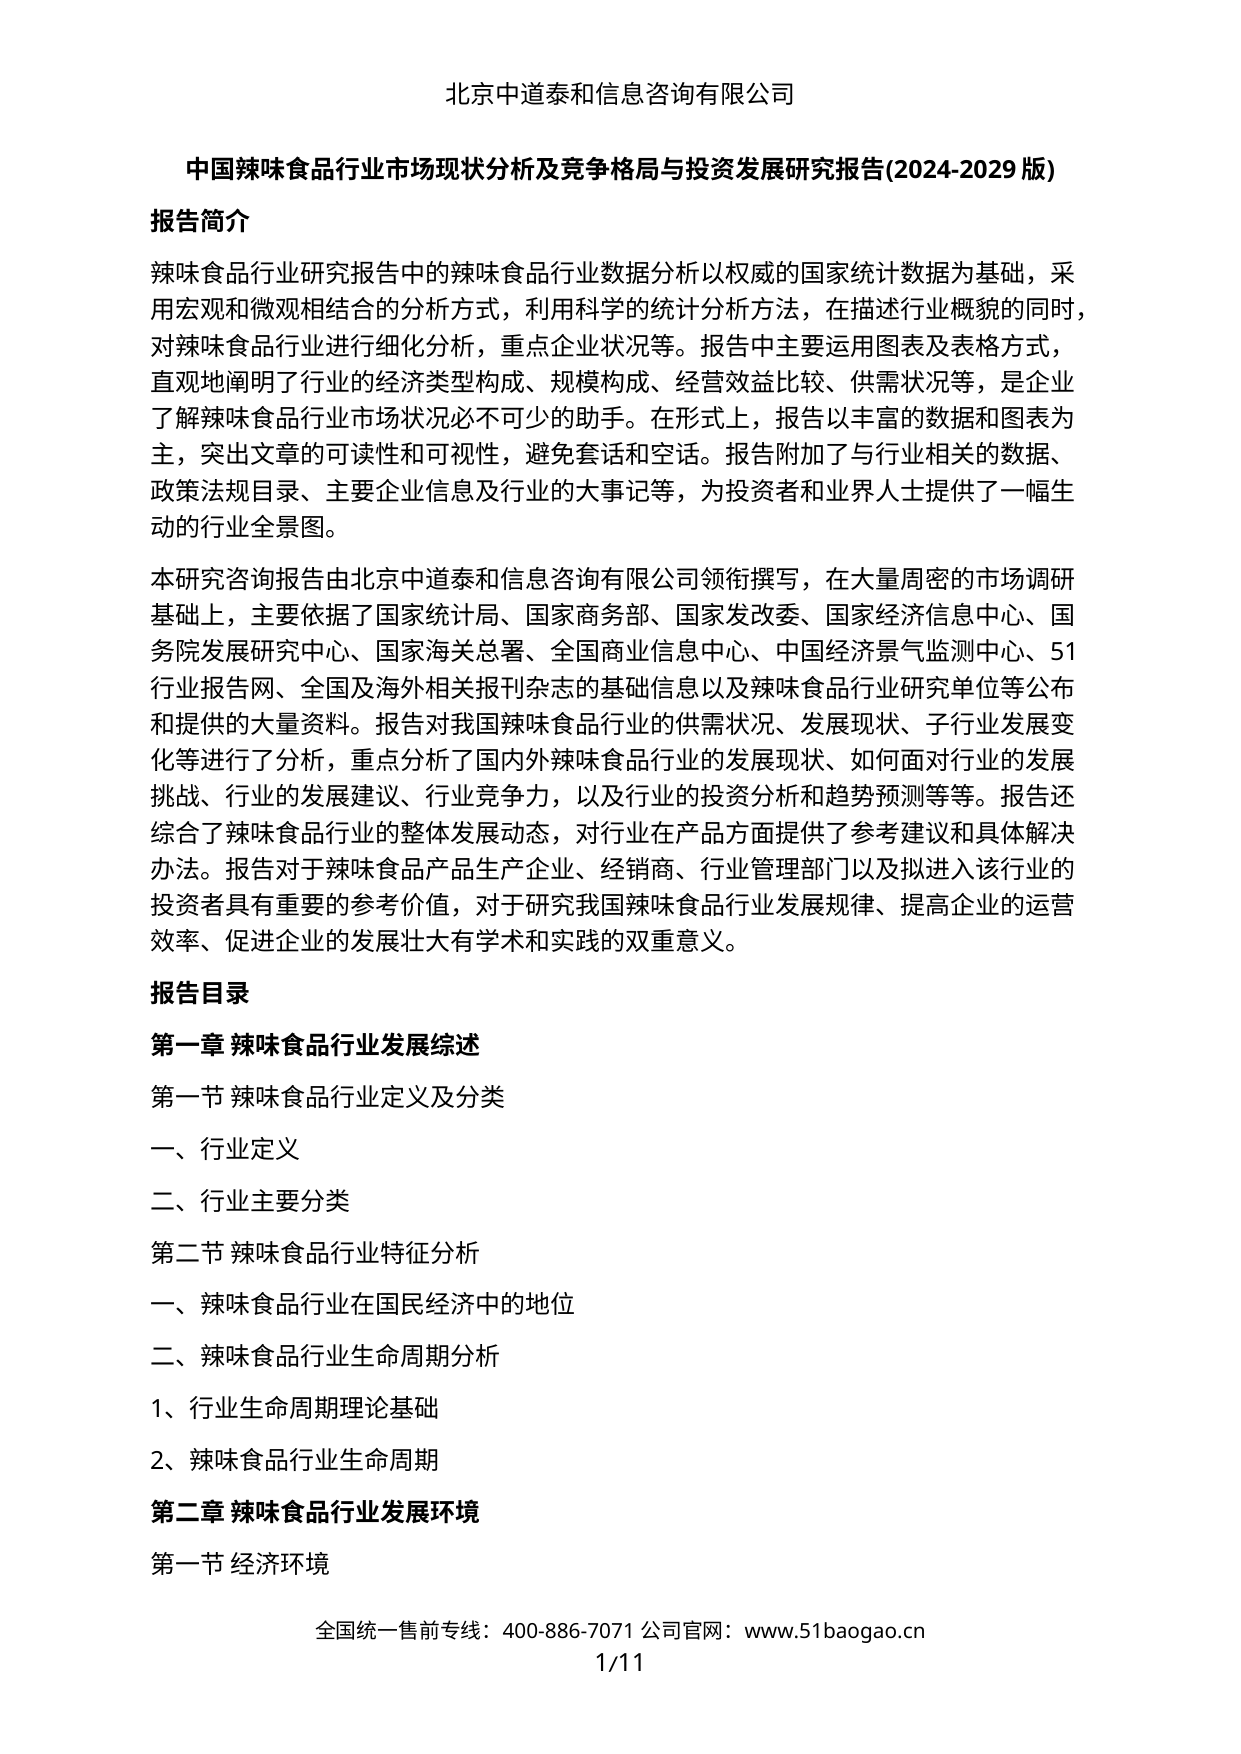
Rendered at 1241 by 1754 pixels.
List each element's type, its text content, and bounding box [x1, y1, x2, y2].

text 辣味食品行业研究报告中的辣味食品行业数据分析以权威的国家统计数据为基础，采用宏观和微观相结合的分析方式，利用科学的统计分析方法，在描述行业概貌的同时，对辣味食品行业进行细化分析，重点企业状况等。报告中主要运用图表及表格方式，直观地阐明了行业的经济类型构成、规模构成、经营效益比较、供需状况等，是企业了解辣味食品行业市场状况必不可少的助手。在形式上，报告以丰富的数据和图表为主，突出文章的可读性和可视性，避免套话和空话。报告附加了与行业相关的数据、政策法规目录、主要企业信息及行业的大事记等，为投资者和业界人士提供了一幅生动的行业全景图。 [150, 254, 1090, 544]
text 报告目录 [150, 974, 1090, 1010]
text 本研究咨询报告由北京中道泰和信息咨询有限公司领衔撰写，在大量周密的市场调研基础上，主要依据了国家统计局、国家商务部、国家发改委、国家经济信息中心、国务院发展研究中心、国家海关总署、全国商业信息中心、中国经济景气监测中心、51行业报告网、全国及海外相关报刊杂志的基础信息以及辣味食品行业研究单位等公布和提供的大量资料。报告对我国辣味食品行业的供需状况、发展现状、子行业发展变化等进行了分析，重点分析了国内外辣味食品行业的发展现状、如何面对行业的发展挑战、行业的发展建议、行业竞争力，以及行业的投资分析和趋势预测等等。报告还综合了辣味食品行业的整体发展动态，对行业在产品方面提供了参考建议和具体解决办法。报告对于辣味食品产品生产企业、经销商、行业管理部门以及拟进入该行业的投资者具有重要的参考价值，对于研究我国辣味食品行业发展规律、提高企业的运营效率、促进企业的发展壮大有学术和实践的双重意义。 [150, 559, 1090, 958]
text 第二节 辣味食品行业特征分析 [150, 1233, 1090, 1269]
text 中国辣味食品行业市场现状分析及竞争格局与投资发展研究报告(2024-2029版) [150, 150, 1090, 186]
text 报告简介 [150, 202, 1090, 238]
text 第一节 经济环境 [150, 1544, 1090, 1581]
text 第一章 辣味食品行业发展综述 [150, 1026, 1090, 1062]
text 二、辣味食品行业生命周期分析 [150, 1337, 1090, 1373]
text 一、辣味食品行业在国民经济中的地位 [150, 1285, 1090, 1321]
text 一、行业定义 [150, 1129, 1090, 1166]
text 二、行业主要分类 [150, 1181, 1090, 1217]
text 2、辣味食品行业生命周期 [150, 1441, 1090, 1477]
text 1、行业生命周期理论基础 [150, 1389, 1090, 1425]
text 第一节 辣味食品行业定义及分类 [150, 1077, 1090, 1114]
text 第二章 辣味食品行业发展环境 [150, 1492, 1090, 1529]
